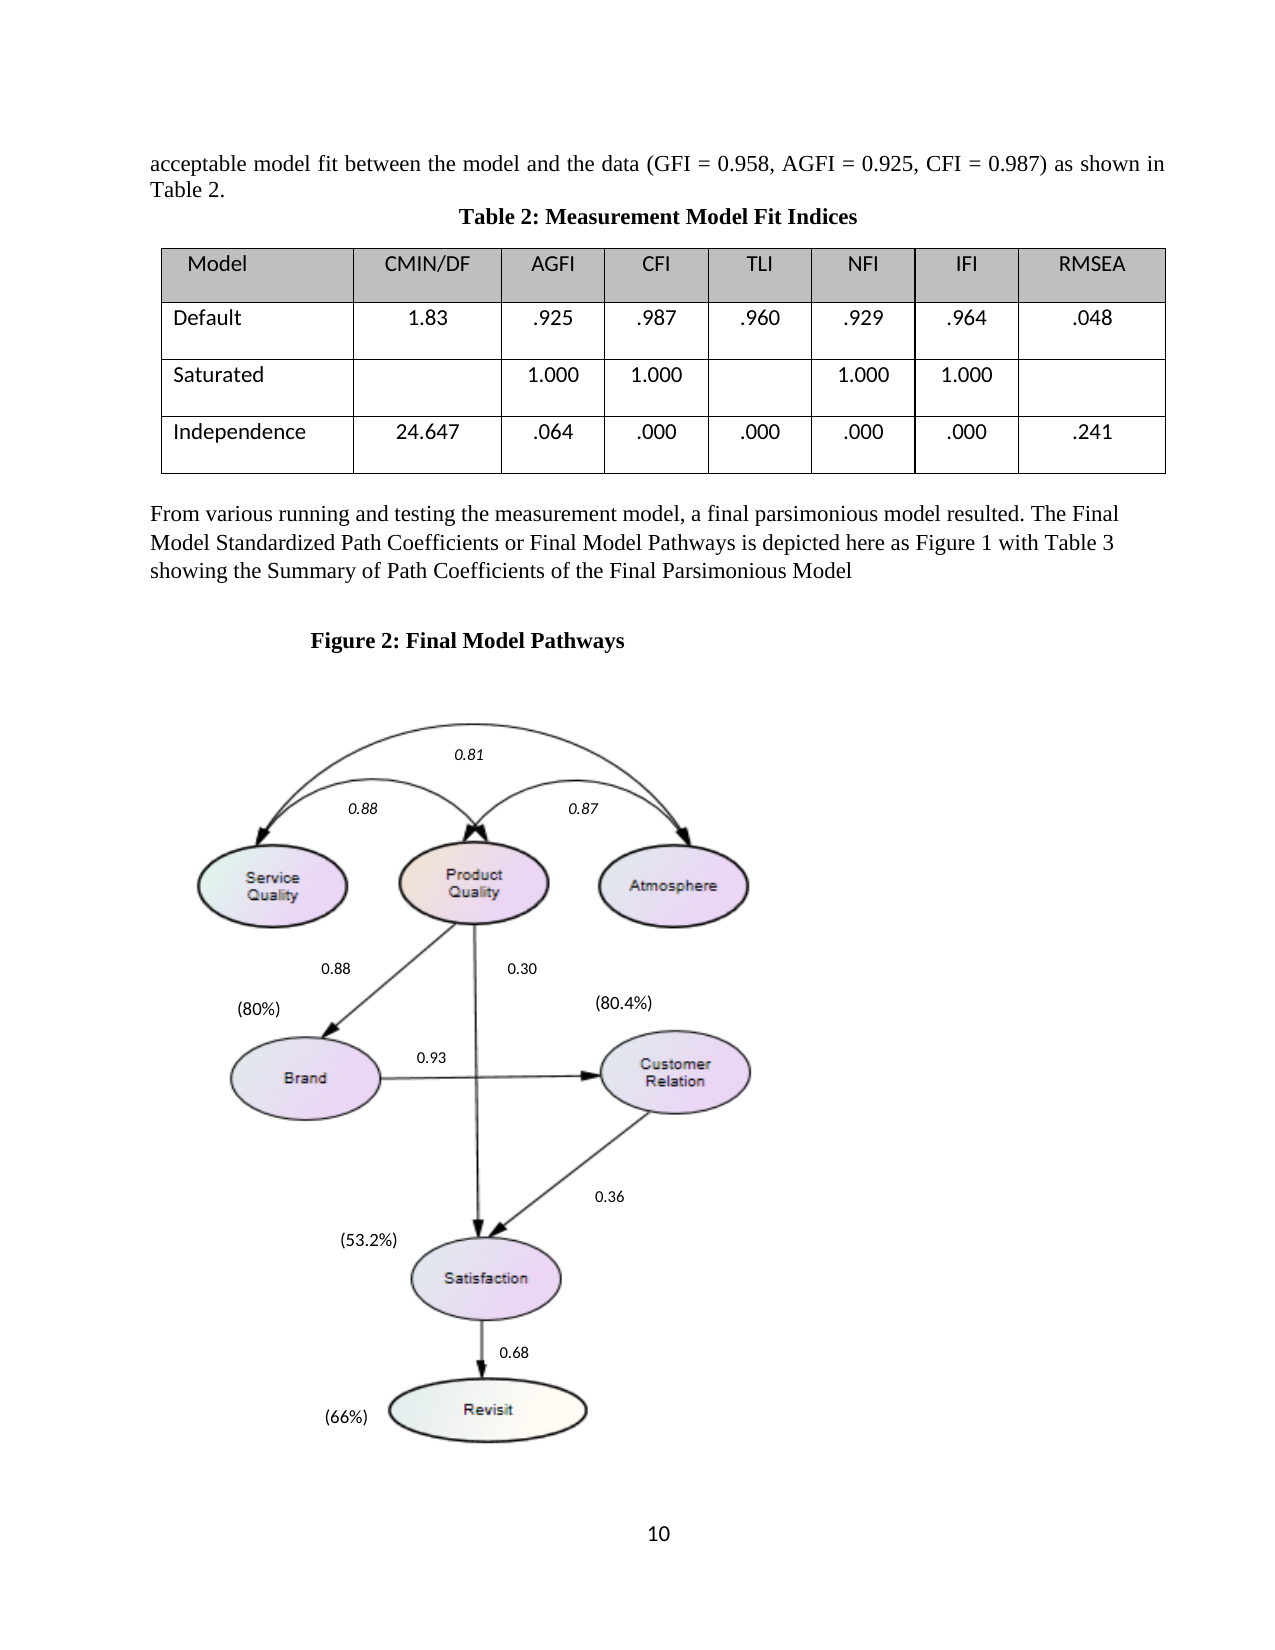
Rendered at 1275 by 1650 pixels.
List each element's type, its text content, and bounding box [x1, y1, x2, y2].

table_cell .987 [605, 303, 708, 359]
table_cell .929 [812, 303, 914, 359]
table_header CFI [605, 249, 708, 302]
table_header TLI [709, 249, 811, 302]
table_header RMSEA [1019, 249, 1165, 302]
table_header Model [162, 249, 353, 302]
table_cell 1.000 [916, 360, 1018, 416]
table_cell 24.647 [354, 417, 501, 473]
table_cell 1.83 [354, 303, 501, 359]
table_cell .048 [1019, 303, 1165, 359]
table_cell 1.000 [605, 360, 708, 416]
table_cell .964 [916, 303, 1018, 359]
table_cell 1.000 [812, 360, 914, 416]
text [150, 150, 1167, 203]
table_cell Default [162, 303, 353, 359]
table_cell Independence [162, 417, 353, 473]
table_cell .925 [502, 303, 604, 359]
table_cell .000 [916, 417, 1018, 473]
text From various running and testing the measurement model, a final parsimonious model resulted. The Final Model Standardized Path Coefficients or Final Model Pathways is depicted here as Figure 1 with Table 3 showing the Summary of Path Coefficients of the Final Parsimonious Model [150, 500, 1167, 584]
table_header AGFI [502, 249, 604, 302]
table_cell .960 [709, 303, 811, 359]
picture [168, 694, 779, 1484]
table_cell .000 [605, 417, 708, 473]
table_header IFI [916, 249, 1018, 302]
table_header NFI [812, 249, 914, 302]
table_cell .000 [812, 417, 914, 473]
table_cell Saturated [162, 360, 353, 416]
table_cell [1019, 360, 1165, 416]
table_header CMIN/DF [354, 249, 501, 302]
table_cell 1.000 [502, 360, 604, 416]
table_cell .241 [1019, 417, 1165, 473]
table_cell .064 [502, 417, 604, 473]
text Table 2: Measurement Model Fit Indices [150, 203, 1167, 229]
table_cell [354, 360, 501, 416]
table_cell [709, 360, 811, 416]
table_cell .000 [709, 417, 811, 473]
